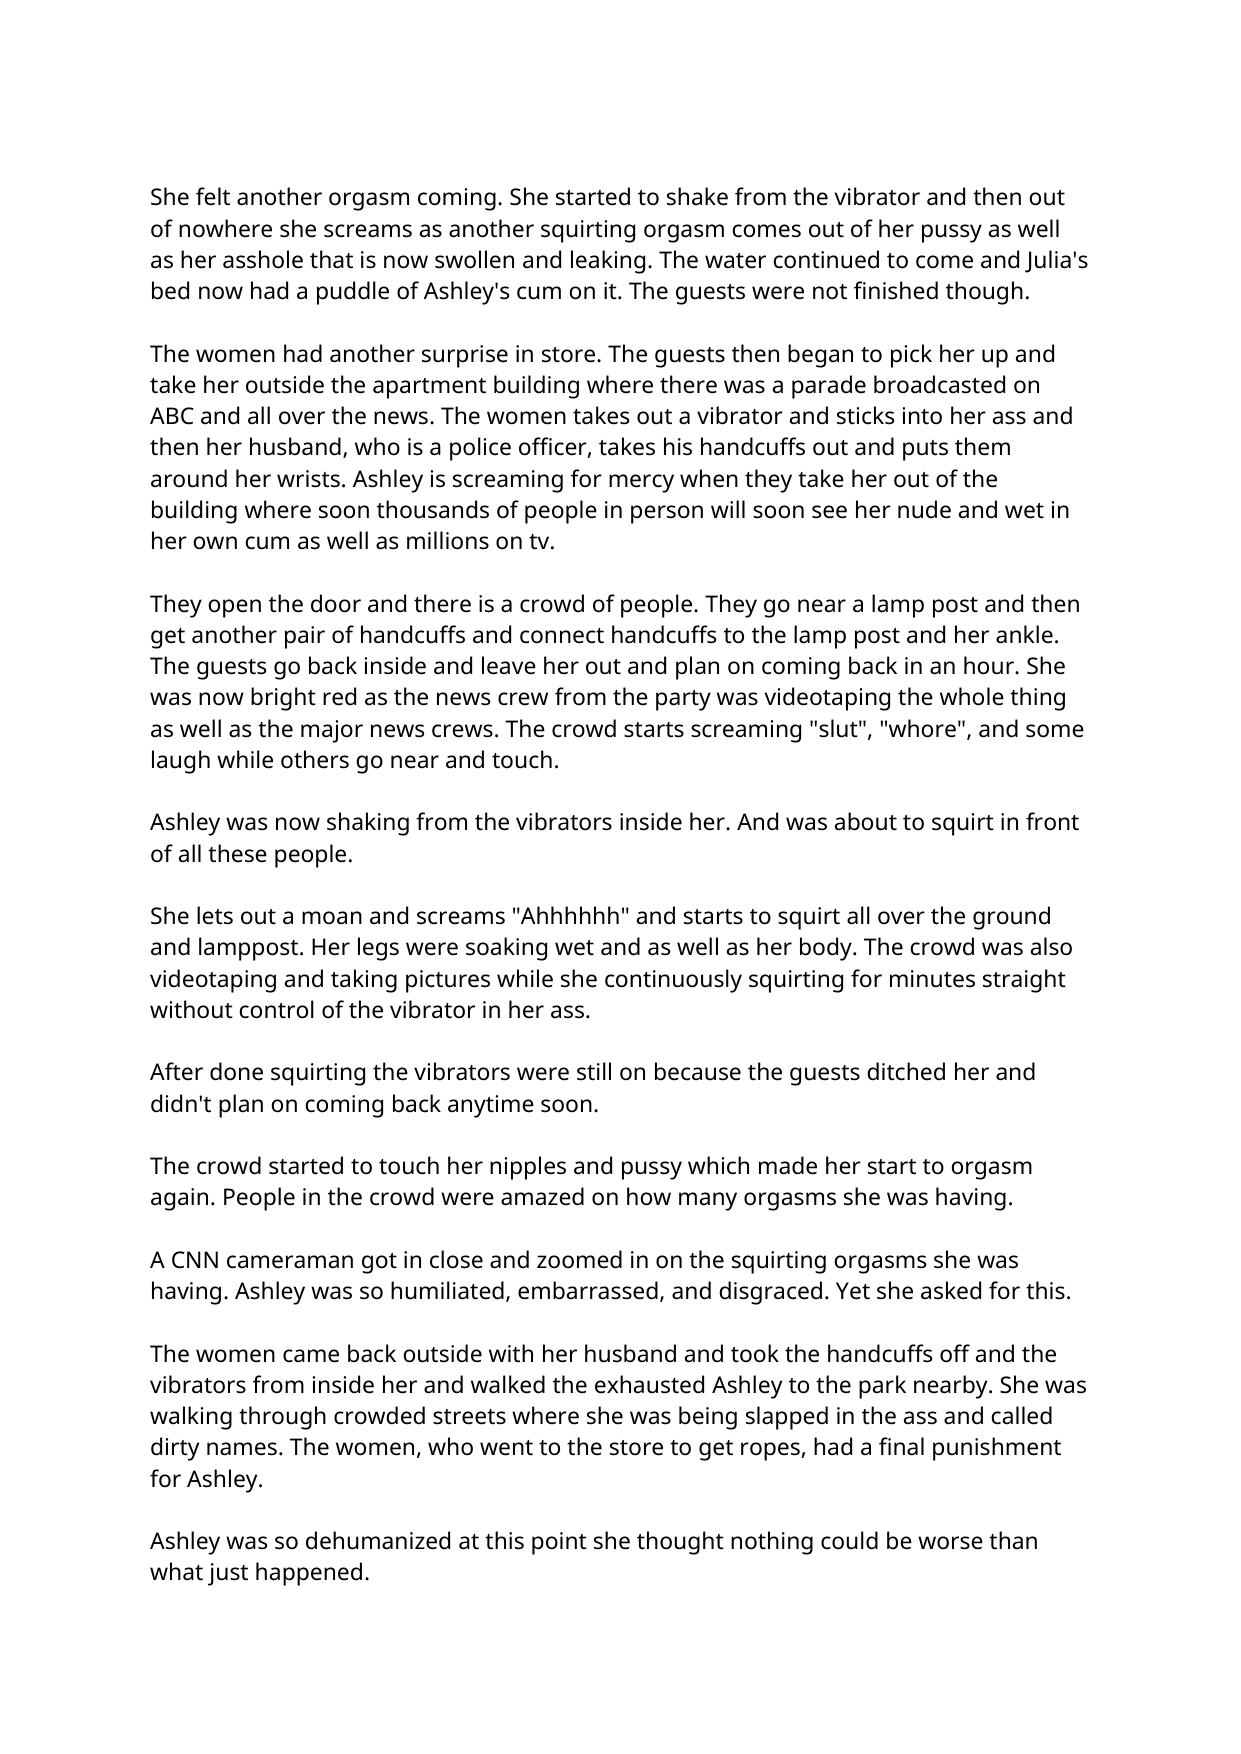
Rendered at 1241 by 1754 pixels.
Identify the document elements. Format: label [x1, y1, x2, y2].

text [150, 150, 1090, 1587]
